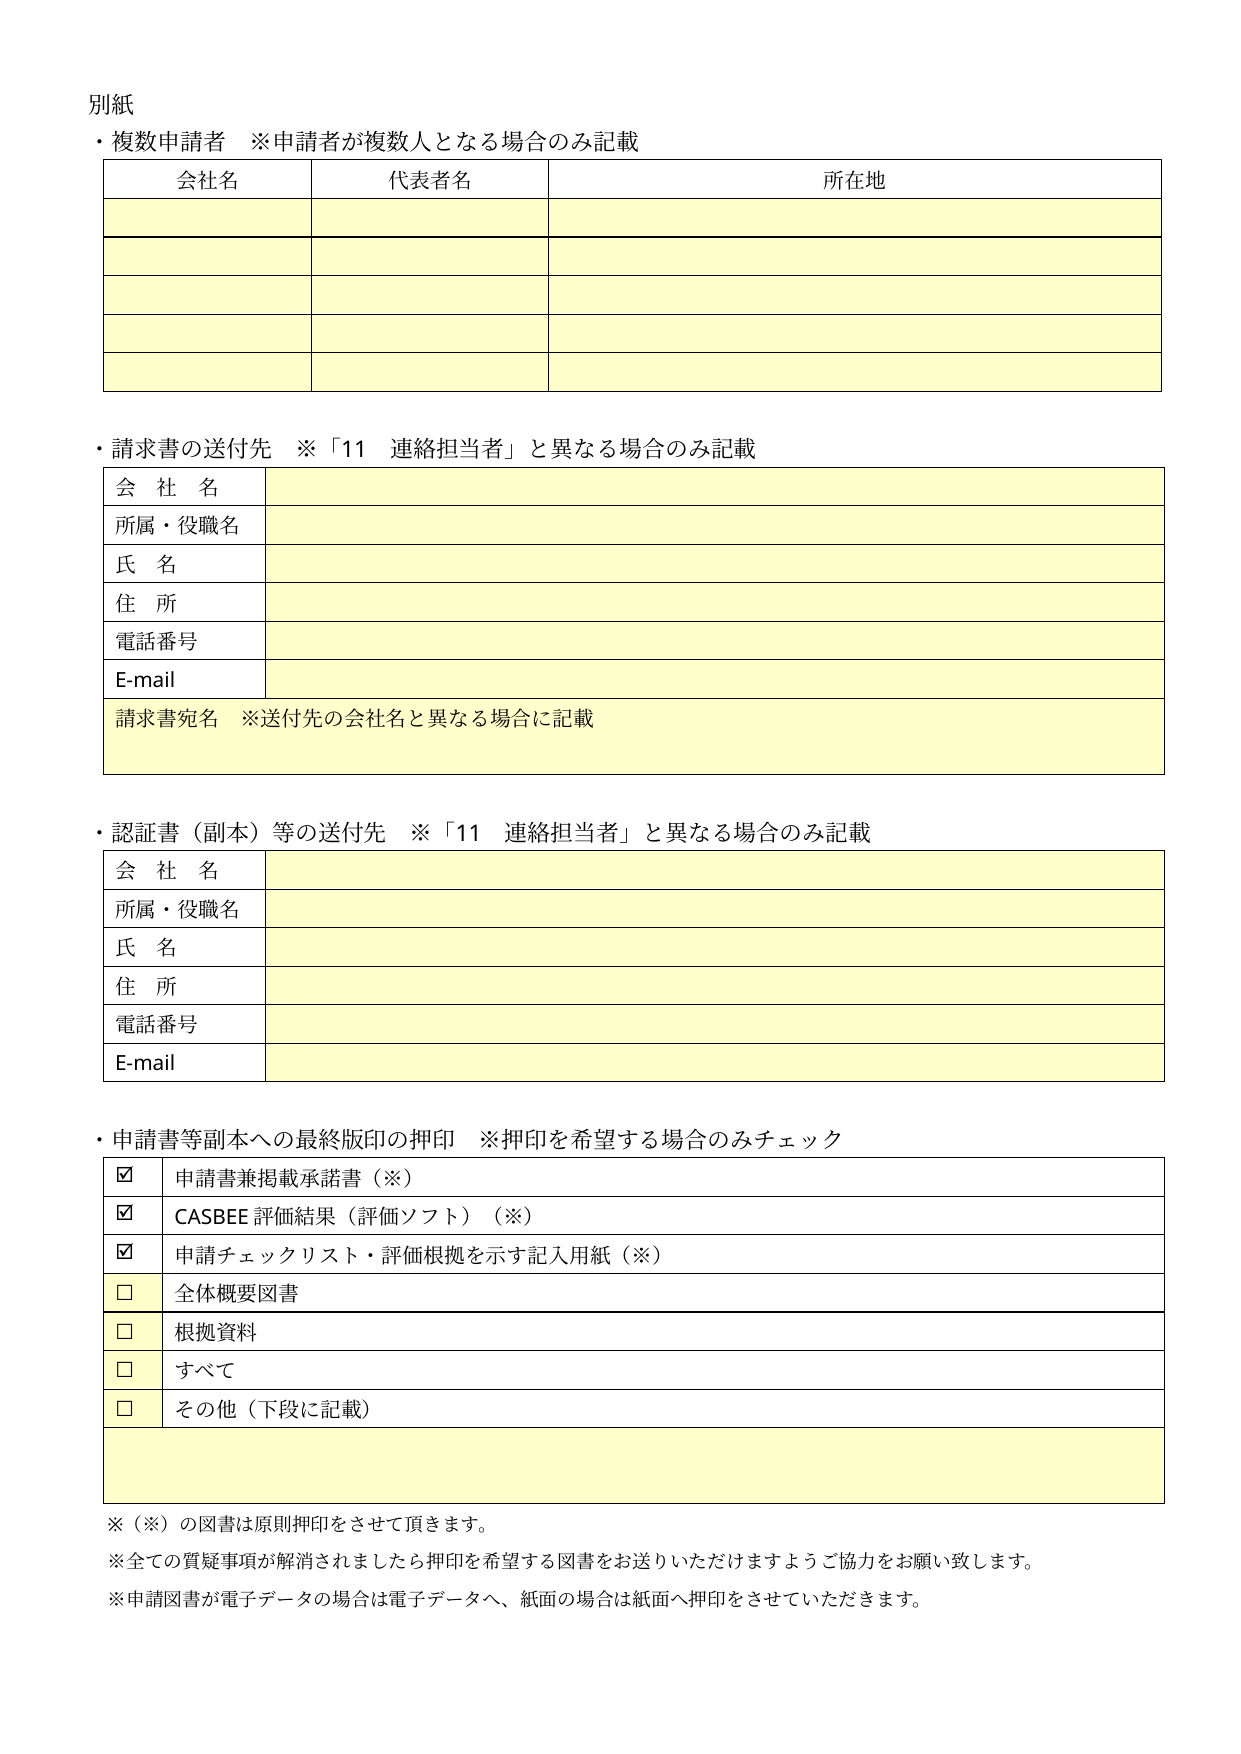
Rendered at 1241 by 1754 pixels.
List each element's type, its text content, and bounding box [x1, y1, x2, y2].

text ・認証書（副本）等の送付先 ※「11 連絡担当者」と異なる場合のみ記載 [89, 812, 1165, 850]
table_cell [266, 660, 1164, 698]
table_cell 所属・役職名 [104, 890, 265, 927]
table_cell すべて [163, 1351, 1164, 1388]
table_cell 電話番号 [104, 1005, 265, 1043]
table_cell 電話番号 [104, 622, 265, 659]
table_cell 住 所 [104, 967, 265, 1004]
table_header 代表者名 [312, 160, 548, 198]
table_cell 住 所 [104, 583, 265, 621]
table_cell [266, 1005, 1164, 1043]
table_cell 氏 名 [104, 928, 265, 966]
table_cell [549, 276, 1161, 313]
table_cell その他（下段に記載） [163, 1390, 1164, 1427]
text ※全ての質疑事項が解消されましたら押印を希望する図書をお送りいただけますようご協力をお願い致します。 [89, 1542, 1165, 1579]
table_cell CASBEE評価結果（評価ソフト）（※） [163, 1197, 1164, 1234]
text ※（※）の図書は原則押印をさせて頂きます。 [89, 1504, 1165, 1542]
table_cell [549, 199, 1161, 236]
table_cell 所属・役職名 [104, 506, 265, 544]
table_header 会社名 [104, 160, 311, 198]
text ・請求書の送付先 ※「11 連絡担当者」と異なる場合のみ記載 [89, 429, 1165, 467]
table_cell [549, 315, 1161, 352]
table_cell E-mail [104, 660, 265, 698]
table_cell [312, 315, 548, 352]
table_cell [266, 506, 1164, 544]
table_cell [549, 238, 1161, 275]
table_cell 申請チェックリスト・評価根拠を示す記入用紙（※） [163, 1235, 1164, 1273]
table_cell [312, 238, 548, 275]
table_cell [266, 967, 1164, 1004]
table_cell [104, 199, 311, 236]
text ・複数申請者 ※申請者が複数人となる場合のみ記載 [89, 122, 1165, 159]
table_cell [104, 238, 311, 275]
table_cell [549, 353, 1161, 391]
table_header 会 社 名 [104, 851, 265, 888]
table_header [266, 468, 1164, 505]
table_cell [104, 353, 311, 391]
table_cell [266, 622, 1164, 659]
table_header 所在地 [549, 160, 1161, 198]
table_cell 全体概要図書 [163, 1274, 1164, 1311]
table_cell [266, 890, 1164, 927]
table_cell [266, 545, 1164, 582]
table_cell [312, 276, 548, 313]
table_cell [312, 199, 548, 236]
text ※申請図書が電子データの場合は電子データへ、紙面の場合は紙面へ押印をさせていただきます。 [89, 1579, 1165, 1617]
table_cell [266, 928, 1164, 966]
table_header [266, 851, 1164, 888]
table_cell [104, 276, 311, 313]
table_cell 氏 名 [104, 545, 265, 582]
table_cell 請求書宛名 ※送付先の会社名と異なる場合に記載 [104, 699, 1164, 774]
table_cell [104, 1428, 1164, 1503]
table_cell [312, 353, 548, 391]
table_header 申請書兼掲載承諾書（※） [163, 1158, 1164, 1196]
table_header 会 社 名 [104, 468, 265, 505]
table_cell 根拠資料 [163, 1313, 1164, 1350]
text 別紙 [89, 84, 1165, 122]
text ・申請書等副本への最終版印の押印 ※押印を希望する場合のみチェック [89, 1120, 1165, 1157]
table_cell [266, 1044, 1164, 1081]
table_cell [104, 315, 311, 352]
table_cell E-mail [104, 1044, 265, 1081]
table_cell [266, 583, 1164, 621]
